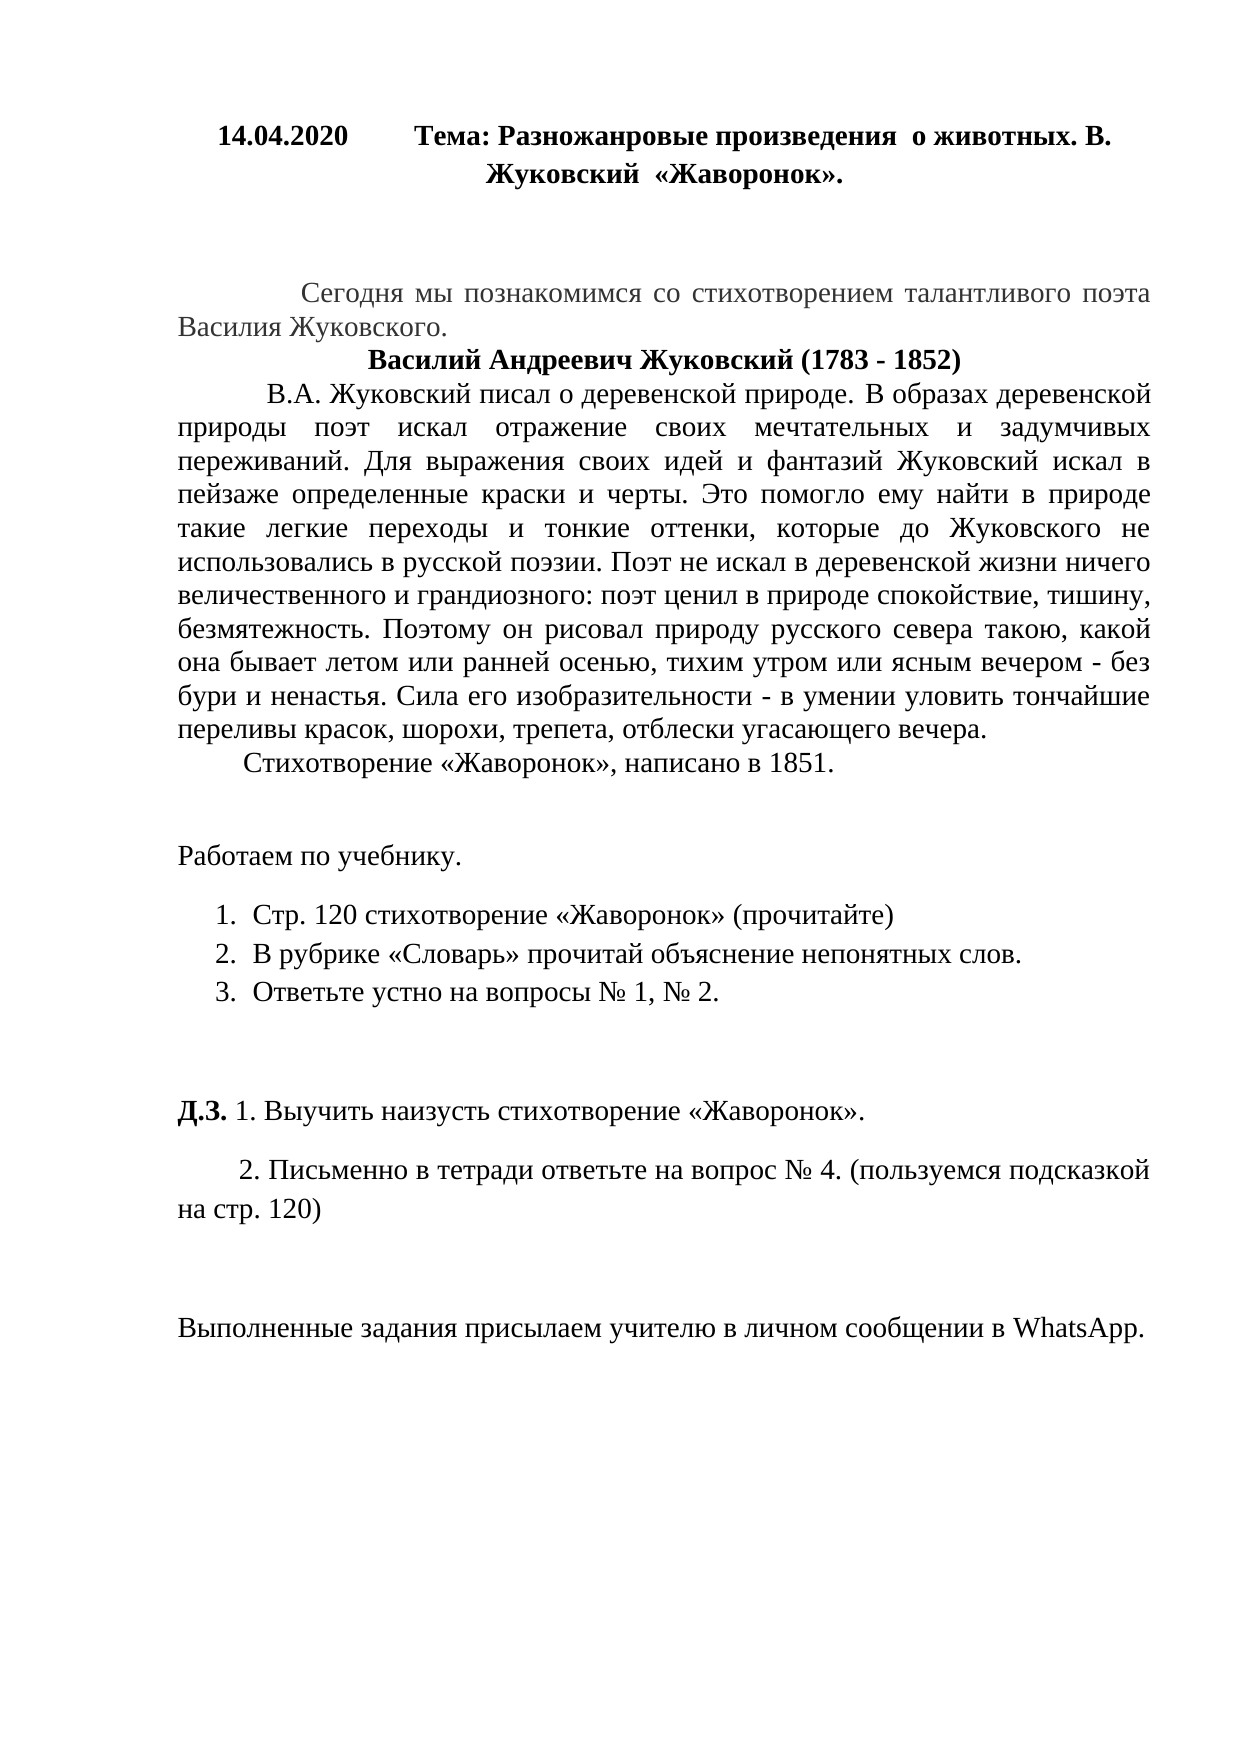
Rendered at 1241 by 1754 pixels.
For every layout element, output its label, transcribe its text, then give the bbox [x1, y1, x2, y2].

text Василий Андреевич Жуковский (1783 - 1852) [177, 342, 1152, 376]
text 2. Письменно в тетради ответьте на вопрос № 4. (пользуемся подсказкой на стр. 120) [177, 1152, 1152, 1224]
text Выполненные задания присылаем учителю в личном сообщении в WhatsApp. [177, 1310, 1152, 1343]
text Д.З. 1. Выучить наизусть стихотворение «Жаворонок». [177, 1093, 1152, 1127]
text В.А. Жуковский писал о деревенской природе. В образах деревенской природы поэт искал отражение своих мечтательных и задумчивых переживаний. Для выражения своих идей и фантазий Жуковский искал в пейзаже определенные краски и черты. Это помогло ему найти в природе такие легкие переходы и тонкие оттенки, которые до Жуковского не использовались в русской поэзии. Поэт не искал в деревенской жизни ничего величественного и грандиозного: поэт ценил в природе спокойствие, тишину, безмятежность. Поэтому он рисовал природу русского севера такою, какой она бывает летом или ранней осенью, тихим утром или ясным вечером - без бури и ненастья. Сила его изобразительности - в умении уловить тончайшие переливы красок, шорохи, трепета, отблески угасающего вечера. [177, 376, 1152, 745]
list Ответьте устно на вопросы № 1, № 2. [215, 974, 1152, 1008]
list В рубрике «Словарь» прочитай объяснение непонятных слов. [215, 936, 1152, 969]
text Работаем по учебнику. [177, 838, 1152, 871]
text Стихотворение «Жаворонок», написано в 1851. [177, 745, 1152, 778]
list Стр. 120 стихотворение «Жаворонок» (прочитайте) [215, 897, 1152, 931]
text 14.04.2020 Тема: Разножанровые произведения о животных. В. Жуковский «Жаворонок». [177, 118, 1152, 190]
text Сегодня мы познакомимся со стихотворением талантливого поэта Василия Жуковского. [177, 275, 1152, 342]
